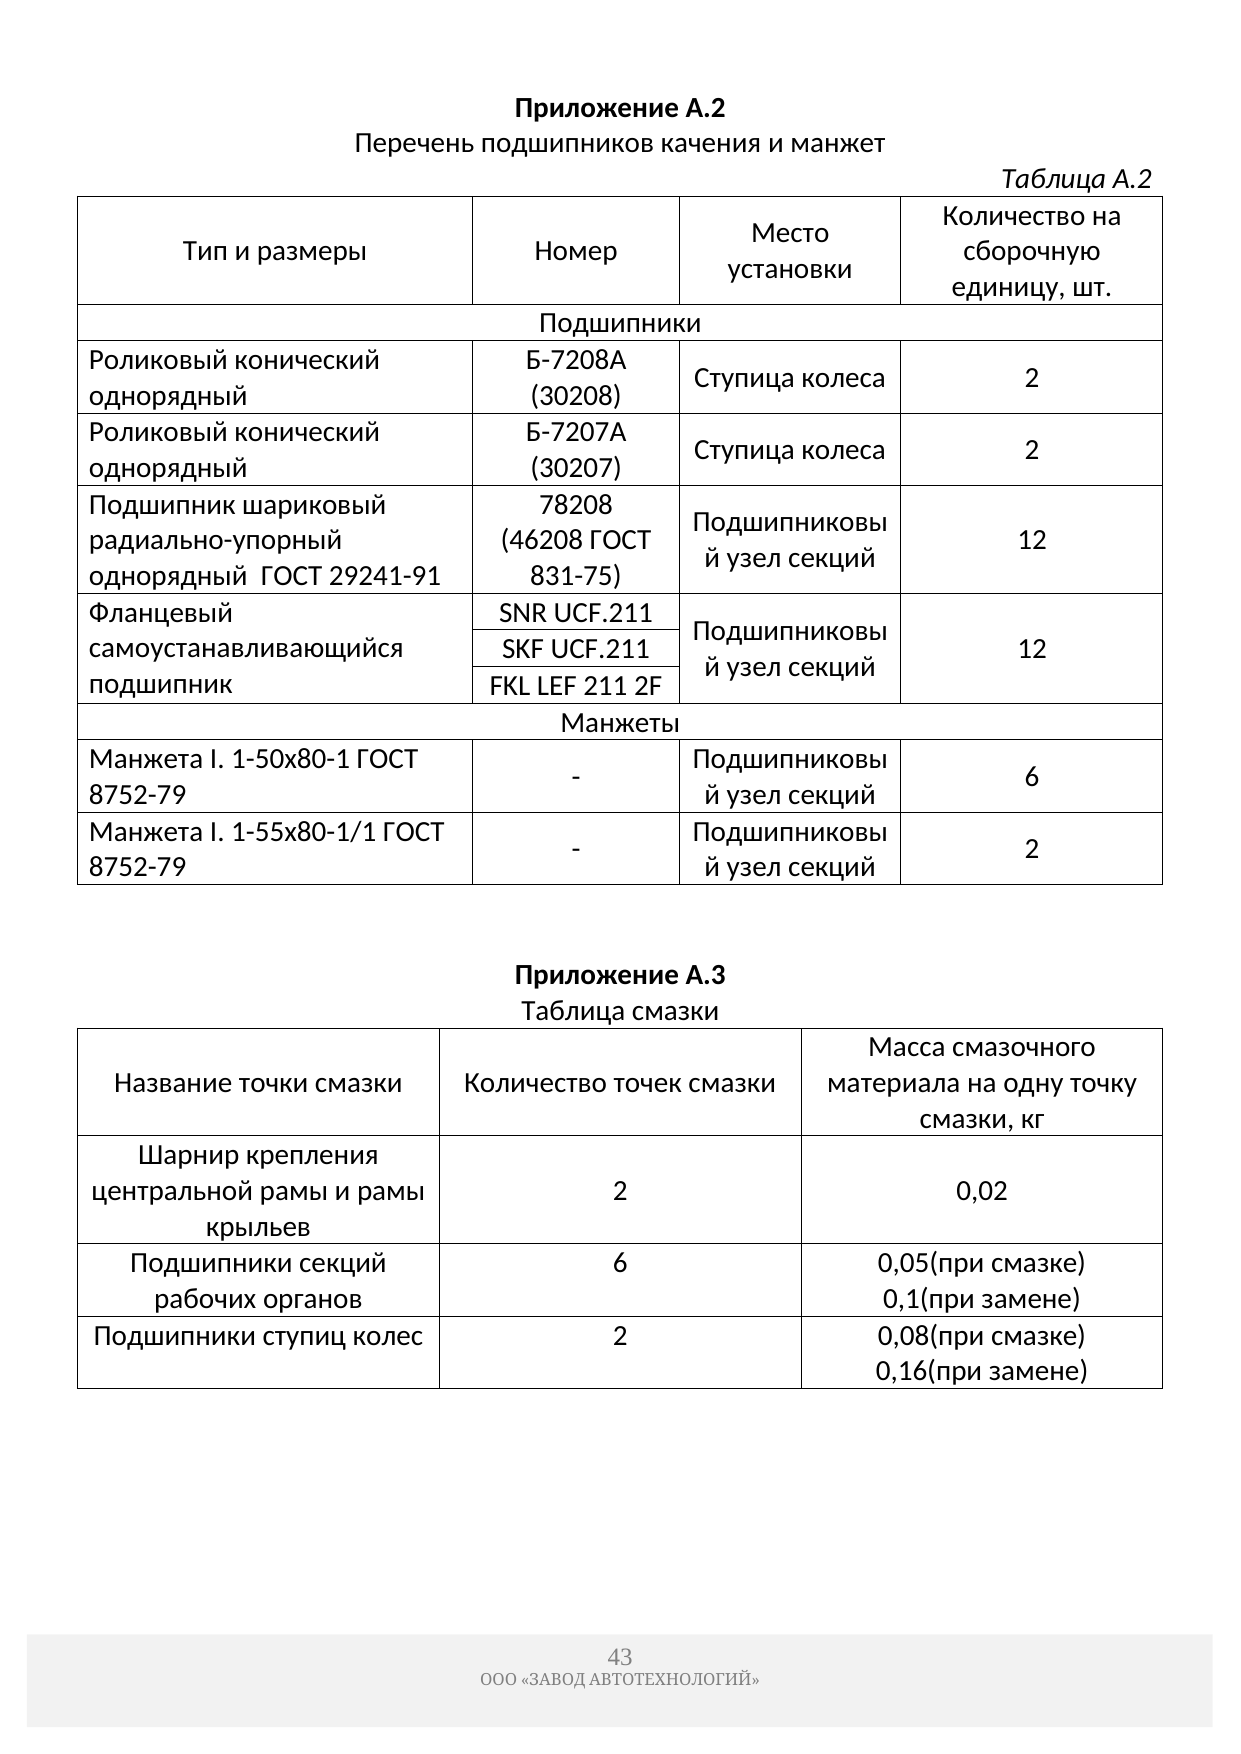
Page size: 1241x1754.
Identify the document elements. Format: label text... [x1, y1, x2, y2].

text Приложение А.3 [89, 956, 1152, 992]
table_cell Подшипниковый узел секций [680, 594, 900, 703]
table_header Тип и размеры [78, 197, 472, 303]
table_cell Подшипник шариковый радиально-упорный однорядный ГОСТ 29241-91 [78, 486, 472, 593]
table_cell Манжета I. 1-50x80-1 ГОСТ 8752-79 [78, 740, 472, 812]
table_header Количество на сборочную единицу, шт. [901, 197, 1162, 303]
table_cell 6 [440, 1244, 801, 1316]
table_cell 12 [901, 594, 1162, 703]
table_cell Подшипниковый узел секций [680, 740, 900, 812]
table_cell Роликовый конический однорядный [78, 414, 472, 485]
table_cell Ступица колеса [680, 341, 900, 412]
table_cell 2 [440, 1317, 801, 1388]
table_header Номер [473, 197, 679, 303]
table_header Масса смазочного материала на одну точку смазки, кг [802, 1029, 1162, 1135]
text Приложение А.2 [89, 89, 1152, 124]
table_cell FKL LEF 211 2F [473, 667, 679, 703]
table_cell 0,02 [802, 1136, 1162, 1243]
table_cell 12 [901, 486, 1162, 593]
table_header Название точки смазки [78, 1029, 439, 1135]
table_cell Б-7207A (30207) [473, 414, 679, 485]
table_cell 6 [901, 740, 1162, 812]
table_cell SNR UCF.211 [473, 594, 679, 629]
table_cell Манжеты [78, 704, 1162, 739]
table_cell Подшипники [78, 305, 1162, 340]
table_cell Фланцевый самоустанавливающийся подшипник [78, 594, 472, 703]
table_cell 2 [901, 813, 1162, 884]
text Таблица смазки [89, 992, 1152, 1027]
table_header Количество точек смазки [440, 1029, 801, 1135]
text Таблица А.2 [89, 160, 1152, 196]
table_cell - [473, 813, 679, 884]
table_cell 2 [901, 414, 1162, 485]
table_cell Роликовый конический однорядный [78, 341, 472, 412]
table_cell Подшипники секций рабочих органов [78, 1244, 439, 1316]
table_cell Подшипниковый узел секций [680, 486, 900, 593]
table_cell SKF UCF.211 [473, 630, 679, 666]
table_cell Ступица колеса [680, 414, 900, 485]
table_cell 2 [440, 1136, 801, 1243]
text Перечень подшипников качения и манжет [89, 124, 1152, 160]
table_cell 78208 (46208 ГОСТ 831-75) [473, 486, 679, 593]
table_cell Подшипники ступиц колес [78, 1317, 439, 1388]
table_cell 2 [901, 341, 1162, 412]
table_cell Подшипниковый узел секций [680, 813, 900, 884]
table_cell 0,05(при смазке) 0,1(при замене) [802, 1244, 1162, 1316]
table_header Место установки [680, 197, 900, 303]
table_cell 0,08(при смазке) 0,16(при замене) [802, 1317, 1162, 1388]
table_cell - [473, 740, 679, 812]
table_cell Манжета I. 1-55x80-1/1 ГОСТ 8752-79 [78, 813, 472, 884]
table_cell Б-7208A (30208) [473, 341, 679, 412]
table_cell Шарнир крепления центральной рамы и рамы крыльев [78, 1136, 439, 1243]
